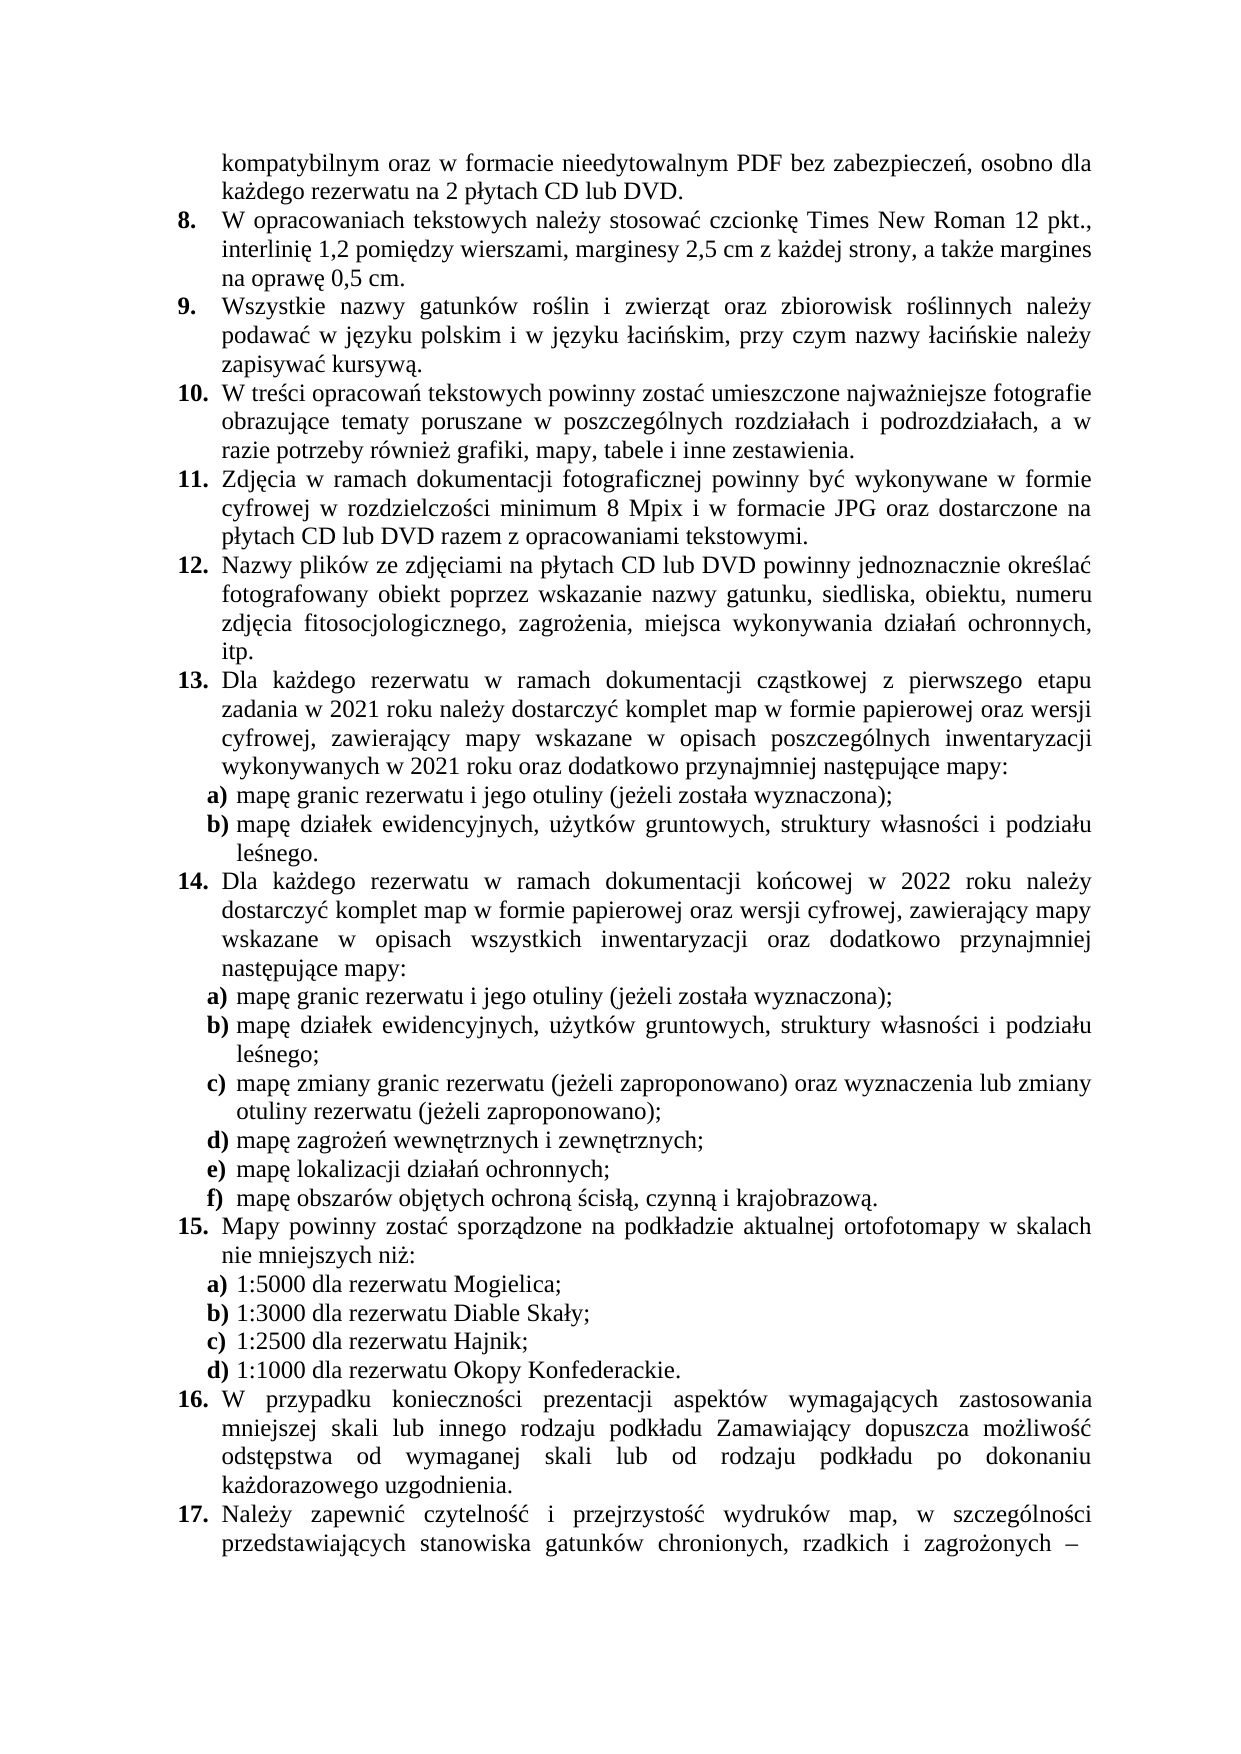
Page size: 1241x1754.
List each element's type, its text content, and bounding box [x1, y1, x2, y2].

list 1:3000 dla rezerwatu Diable Skały; [207, 1298, 1093, 1326]
list mapę działek ewidencyjnych, użytków gruntowych, struktury własności i podziału leśnego; [207, 1010, 1093, 1068]
list Dla każdego rezerwatu w ramach dokumentacji cząstkowej z pierwszego etapu zadania w 2021 roku należy dostarczyć komplet map w formie papierowej oraz wersji cyfrowej, zawierający mapy wskazane w opisach poszczególnych inwentaryzacji wykonywanych w 2021 roku oraz dodatkowo przynajmniej następujące mapy: [177, 665, 1093, 780]
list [177, 1499, 1093, 1556]
list Nazwy plików ze zdjęciami na płytach CD lub DVD powinny jednoznacznie określać fotografowany obiekt poprzez wskazanie nazwy gatunku, siedliska, obiektu, numeru zdjęcia fitosocjologicznego, zagrożenia, miejsca wykonywania działań ochronnych, itp. [177, 550, 1093, 665]
list mapę zmiany granic rezerwatu (jeżeli zaproponowano) oraz wyznaczenia lub zmiany otuliny rezerwatu (jeżeli zaproponowano); [207, 1068, 1093, 1125]
list mapę granic rezerwatu i jego otuliny (jeżeli została wyznaczona); [207, 780, 1093, 809]
list 1:5000 dla rezerwatu Mogielica; [207, 1269, 1093, 1298]
list 1:1000 dla rezerwatu Okopy Konfederackie. [207, 1355, 1093, 1384]
list W treści opracowań tekstowych powinny zostać umieszczone najważniejsze fotografie obrazujące tematy poruszane w poszczególnych rozdziałach i podrozdziałach, a w razie potrzeby również grafiki, mapy, tabele i inne zestawienia. [177, 378, 1093, 464]
list mapę lokalizacji działań ochronnych; [207, 1154, 1093, 1183]
list W przypadku konieczności prezentacji aspektów wymagających zastosowania mniejszej skali lub innego rodzaju podkładu Zamawiający dopuszcza możliwość odstępstwa od wymaganej skali lub od rodzaju podkładu po dokonaniu każdorazowego uzgodnienia. [177, 1384, 1093, 1499]
list mapę zagrożeń wewnętrznych i zewnętrznych; [207, 1125, 1093, 1154]
list Mapy powinny zostać sporządzone na podkładzie aktualnej ortofotomapy w skalach nie mniejszych niż: [177, 1211, 1093, 1269]
list mapę granic rezerwatu i jego otuliny (jeżeli została wyznaczona); [207, 981, 1093, 1010]
list 1:2500 dla rezerwatu Hajnik; [207, 1326, 1093, 1355]
list Dla każdego rezerwatu w ramach dokumentacji końcowej w 2022 roku należy dostarczyć komplet map w formie papierowej oraz wersji cyfrowej, zawierający mapy wskazane w opisach wszystkich inwentaryzacji oraz dodatkowo przynajmniej następujące mapy: [177, 866, 1093, 981]
list mapę działek ewidencyjnych, użytków gruntowych, struktury własności i podziału leśnego. [207, 809, 1093, 866]
list W opracowaniach tekstowych należy stosować czcionkę Times New Roman 12 pkt., interlinię 1,2 pomiędzy wierszami, marginesy 2,5 cm z każdej strony, a także margines na oprawę 0,5 cm. [177, 205, 1093, 291]
list Wszystkie nazwy gatunków roślin i zwierząt oraz zbiorowisk roślinnych należy podawać w języku polskim i w języku łacińskim, przy czym nazwy łacińskie należy zapisywać kursywą. [177, 291, 1093, 378]
list mapę obszarów objętych ochroną ścisłą, czynną i krajobrazową. [207, 1183, 1093, 1211]
list Zdjęcia w ramach dokumentacji fotograficznej powinny być wykonywane w formie cyfrowej w rozdzielczości minimum 8 Mpix i w formacie JPG oraz dostarczone na płytach CD lub DVD razem z opracowaniami tekstowymi. [177, 464, 1093, 550]
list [177, 148, 1093, 205]
